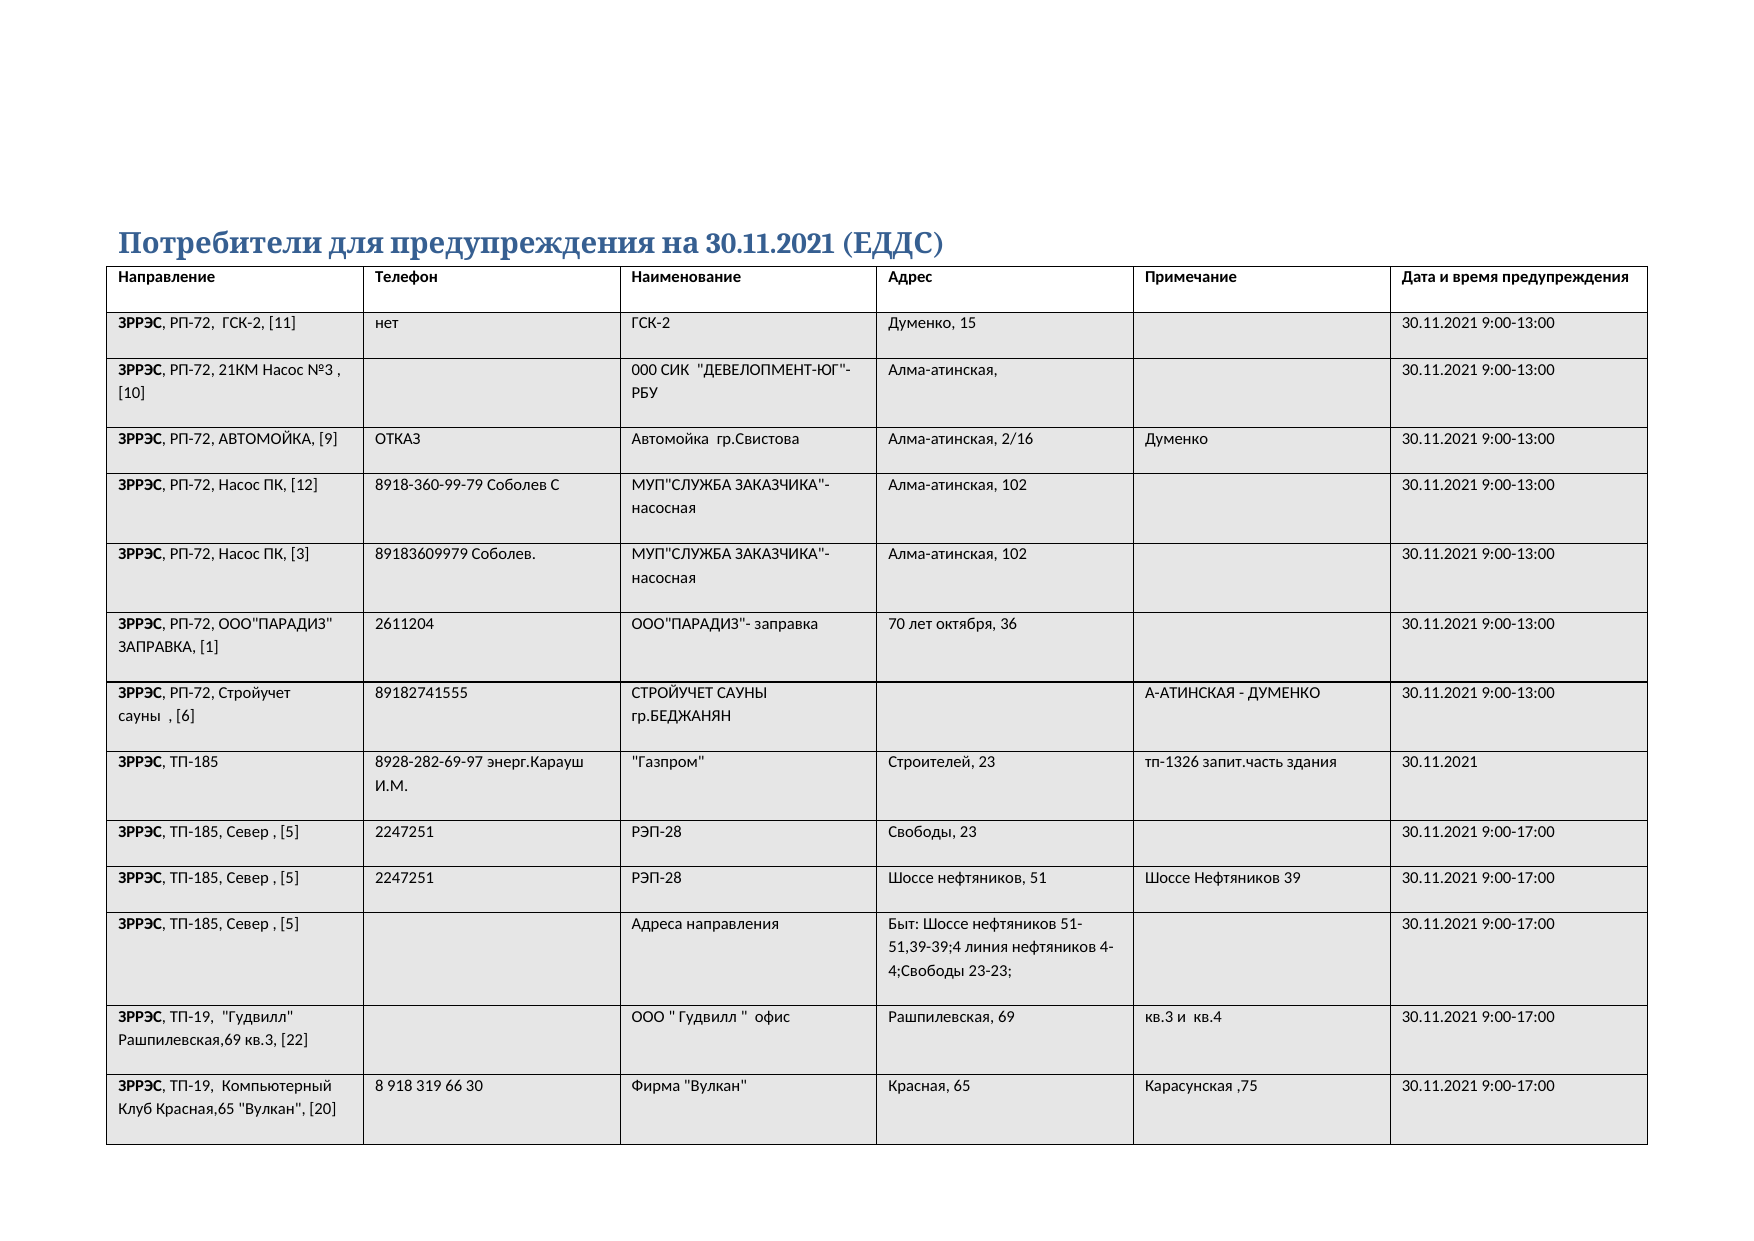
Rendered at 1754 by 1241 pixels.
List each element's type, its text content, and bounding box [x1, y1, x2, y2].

table_cell ЗРРЭС, ТП-185 [107, 752, 363, 820]
table_cell 70 лет октября, 36 [877, 613, 1133, 681]
table_cell ООО"ПАРАДИЗ"- заправка [621, 613, 876, 681]
table_cell Свободы, 23 [877, 821, 1133, 866]
table_cell Алма-атинская, 2/16 [877, 428, 1133, 473]
table_header Дата и время предупреждения [1391, 267, 1647, 312]
table_cell 30.11.2021 9:00-13:00 [1391, 683, 1647, 751]
table_cell 8928-282-69-97 энерг.Карауш И.М. [364, 752, 620, 820]
table_cell нет [364, 313, 620, 358]
table_cell МУП"СЛУЖБА ЗАКАЗЧИКА"-насосная [621, 474, 876, 543]
table_header Направление [107, 267, 363, 312]
table_cell 30.11.2021 9:00-17:00 [1391, 867, 1647, 912]
table_cell 30.11.2021 9:00-13:00 [1391, 359, 1647, 427]
table_cell 30.11.2021 9:00-13:00 [1391, 474, 1647, 543]
table_cell ООО " Гудвилл " офис [621, 1006, 876, 1074]
table_cell 2247251 [364, 821, 620, 866]
table_cell ЗРРЭС, РП-72, Насос ПК, [12] [107, 474, 363, 543]
table_cell Карасунская ,75 [1134, 1075, 1390, 1144]
table_cell ЗРРЭС, ТП-19, "Гудвилл" Рашпилевская,69 кв.3, [22] [107, 1006, 363, 1074]
table_cell [364, 913, 620, 1005]
table_header Телефон [364, 267, 620, 312]
table_cell [1134, 359, 1390, 427]
table_cell МУП"СЛУЖБА ЗАКАЗЧИКА"-насосная [621, 544, 876, 612]
table_cell Думенко [1134, 428, 1390, 473]
table_header Адрес [877, 267, 1133, 312]
table_cell [1134, 544, 1390, 612]
table_cell [1134, 613, 1390, 681]
table_cell тп-1326 запит.часть здания [1134, 752, 1390, 820]
table_cell ЗРРЭС, ТП-185, Север , [5] [107, 821, 363, 866]
table_cell ОТКАЗ [364, 428, 620, 473]
table_cell [1134, 821, 1390, 866]
table_cell Автомойка гр.Свистова [621, 428, 876, 473]
table_cell 30.11.2021 9:00-17:00 [1391, 1006, 1647, 1074]
table_cell 89183609979 Соболев. [364, 544, 620, 612]
table_cell Шоссе нефтяников, 51 [877, 867, 1133, 912]
table_cell Алма-атинская, 102 [877, 544, 1133, 612]
table_cell ЗРРЭС, РП-72, ООО"ПАРАДИЗ" ЗАПРАВКА, [1] [107, 613, 363, 681]
table_cell РЭП-28 [621, 821, 876, 866]
table_cell ЗРРЭС, РП-72, ГСК-2, [11] [107, 313, 363, 358]
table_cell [107, 1075, 363, 1144]
table_cell 8 918 319 66 30 [364, 1075, 620, 1144]
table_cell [1391, 1075, 1647, 1144]
table_cell Шоссе Нефтяников 39 [1134, 867, 1390, 912]
table_cell 89182741555 [364, 683, 620, 751]
table_cell СТРОЙУЧЕТ САУНЫ гр.БЕДЖАНЯН [621, 683, 876, 751]
table_cell ЗРРЭС, ТП-185, Север , [5] [107, 867, 363, 912]
table_cell "Газпром" [621, 752, 876, 820]
table_cell РЭП-28 [621, 867, 876, 912]
table_cell Алма-атинская, 102 [877, 474, 1133, 543]
table_cell 30.11.2021 9:00-13:00 [1391, 428, 1647, 473]
table_cell [1134, 913, 1390, 1005]
subtitle Потребители для предупреждения на 30.11.2021 (ЕДДС) [118, 227, 1636, 261]
table_cell [364, 359, 620, 427]
table_cell ЗРРЭС, РП-72, 21КМ Насос №3 , [10] [107, 359, 363, 427]
table_cell Рашпилевская, 69 [877, 1006, 1133, 1074]
table_cell ГСК-2 [621, 313, 876, 358]
table_cell ЗРРЭС, ТП-185, Север , [5] [107, 913, 363, 1005]
table_cell [1134, 474, 1390, 543]
table_cell 30.11.2021 9:00-17:00 [1391, 913, 1647, 1005]
table_cell [877, 683, 1133, 751]
table_cell 2247251 [364, 867, 620, 912]
table_cell 30.11.2021 9:00-13:00 [1391, 613, 1647, 681]
table_cell Адреса направления [621, 913, 876, 1005]
table_cell Красная, 65 [877, 1075, 1133, 1144]
table_cell 2611204 [364, 613, 620, 681]
table_cell 30.11.2021 9:00-17:00 [1391, 821, 1647, 866]
table_cell Фирма "Вулкан" [621, 1075, 876, 1144]
table_cell ЗРРЭС, РП-72, АВТОМОЙКА, [9] [107, 428, 363, 473]
table_cell Алма-атинская, [877, 359, 1133, 427]
table_cell 30.11.2021 9:00-13:00 [1391, 313, 1647, 358]
table_cell ЗРРЭС, РП-72, Насос ПК, [3] [107, 544, 363, 612]
table_cell 30.11.2021 9:00-13:00 [1391, 544, 1647, 612]
table_cell кв.3 и кв.4 [1134, 1006, 1390, 1074]
table_cell Быт: Шоссе нефтяников 51-51,39-39;4 линия нефтяников 4-4;Свободы 23-23; [877, 913, 1133, 1005]
table_cell [1134, 313, 1390, 358]
table_header Наименование [621, 267, 876, 312]
table_cell А-АТИНСКАЯ - ДУМЕНКО [1134, 683, 1390, 751]
table_cell ЗРРЭС, РП-72, Стройучет сауны , [6] [107, 683, 363, 751]
table_header Примечание [1134, 267, 1390, 312]
table_cell 000 СИК "ДЕВЕЛОПМЕНТ-ЮГ"-РБУ [621, 359, 876, 427]
table_cell 8918-360-99-79 Соболев С [364, 474, 620, 543]
table_cell Строителей, 23 [877, 752, 1133, 820]
table_cell 30.11.2021 [1391, 752, 1647, 820]
table_cell Думенко, 15 [877, 313, 1133, 358]
table_cell [364, 1006, 620, 1074]
